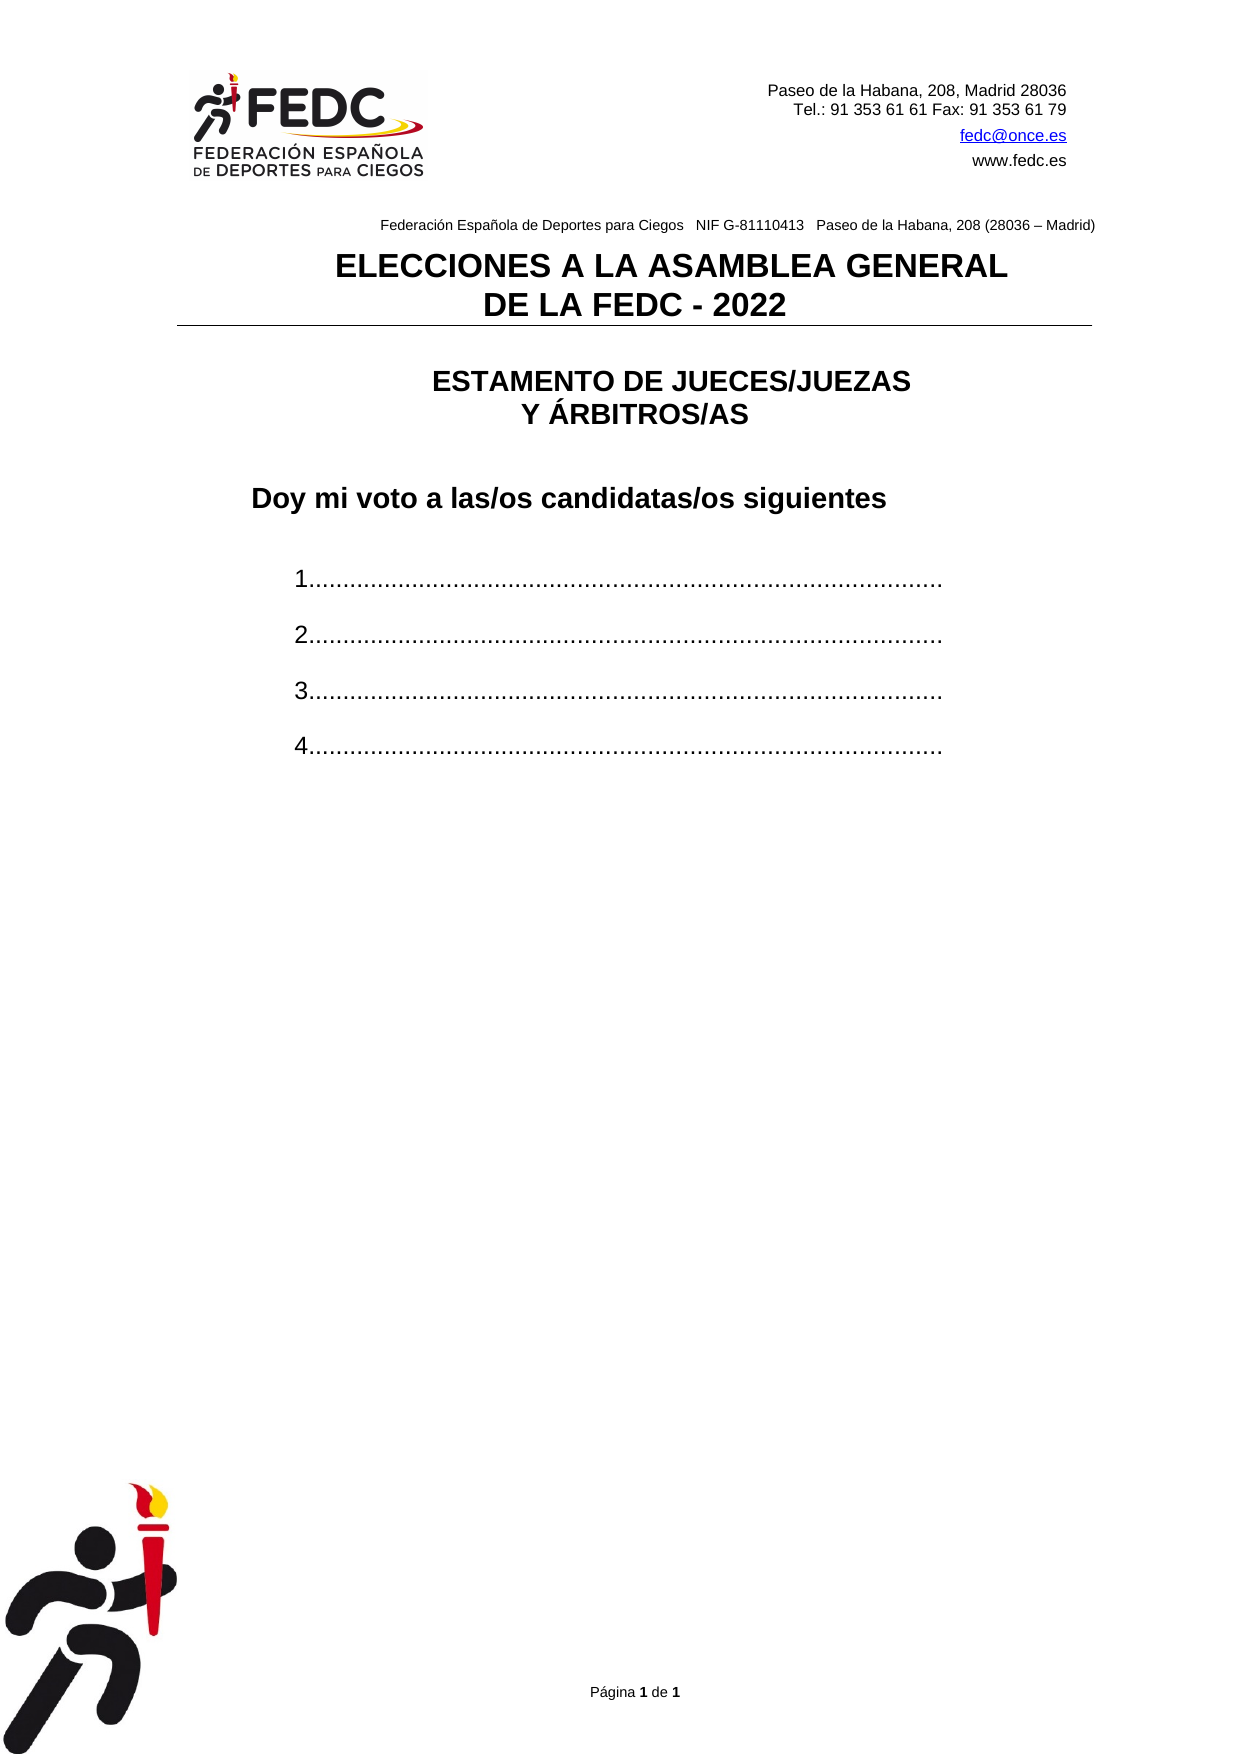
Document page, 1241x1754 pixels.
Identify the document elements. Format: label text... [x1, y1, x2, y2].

picture [0, 1479, 179, 1754]
text ELECCIONES A LA ASAMBLEA GENERAL DE LA FEDC - 2022 [177, 246, 1092, 325]
picture [188, 70, 429, 181]
text Doy mi voto a las/os candidatas/os siguientes [177, 481, 1092, 514]
text ESTAMENTO DE JUECES/JUEZAS Y ÁRBITROS/AS [177, 364, 1092, 431]
